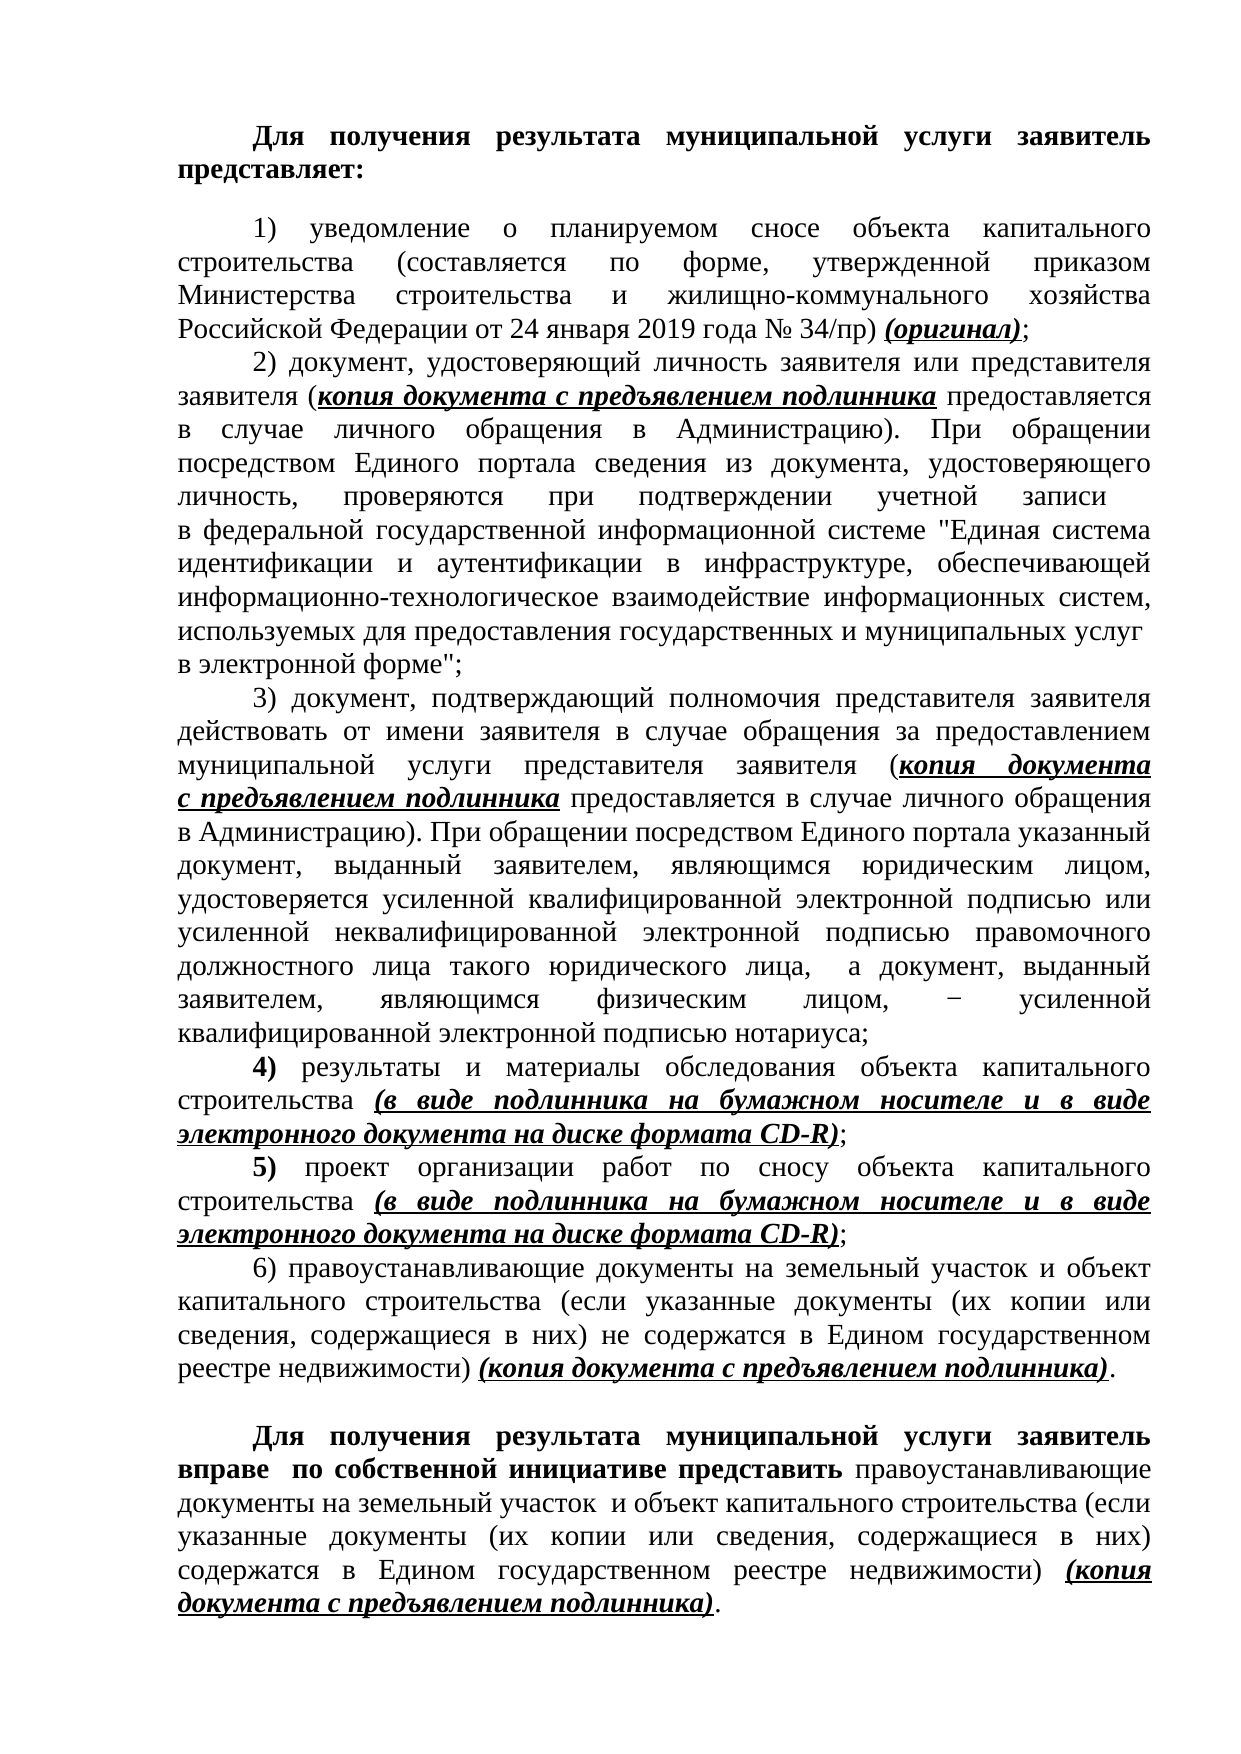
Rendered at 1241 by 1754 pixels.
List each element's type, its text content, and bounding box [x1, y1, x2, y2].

text 6) правоустанавливающие документы на земельный участок и объект капитального строительства (если указанные документы (их копии или сведения, содержащиеся в них) не содержатся в Едином государственном реестре недвижимости) (копия документа с предъявлением подлинника). [177, 1250, 1152, 1384]
text 1) уведомление о планируемом сносе объекта капитального строительства (составляется по форме, утвержденной приказом Министерства строительства и жилищно-коммунального хозяйства Российской Федерации от 24 января 2019 года № 34/пр) (оригинал); [177, 210, 1152, 344]
text Для получения результата муниципальной услуги заявитель вправе по собственной инициативе представить правоустанавливающие документы на земельный участок и объект капитального строительства (если указанные документы (их копии или сведения, содержащиеся в них) содержатся в Едином государственном реестре недвижимости) (копия документа с предъявлением подлинника). [177, 1418, 1152, 1619]
text 2) документ, удостоверяющий личность заявителя или представителя заявителя (копия документа с предъявлением подлинника предоставляется в случае личного обращения в Администрацию). При обращении посредством Единого портала сведения из документа, удостоверяющего личность, проверяются при подтверждении учетной записи в федеральной государственной информационной системе "Единая система идентификации и аутентификации в инфраструктуре, обеспечивающей информационно-технологическое взаимодействие информационных систем, используемых для предоставления государственных и муниципальных услуг в электронной форме"; [177, 344, 1152, 680]
text 5) проект организации работ по сносу объекта капитального строительства (в виде подлинника на бумажном носителе и в виде электронного документа на диске формата CD-R); [177, 1149, 1152, 1250]
text 4) результаты и материалы обследования объекта капитального строительства (в виде подлинника на бумажном носителе и в виде электронного документа на диске формата CD-R); [177, 1049, 1152, 1149]
text Для получения результата муниципальной услуги заявитель представляет: [177, 118, 1152, 185]
text 3) документ, подтверждающий полномочия представителя заявителя действовать от имени заявителя в случае обращения за предоставлением муниципальной услуги представителя заявителя (копия документа с предъявлением подлинника предоставляется в случае личного обращения в Администрацию). При обращении посредством Единого портала указанный документ, выданный заявителем, являющимся юридическим лицом, удостоверяется усиленной квалифицированной электронной подписью или усиленной неквалифицированной электронной подписью правомочного должностного лица такого юридического лица, а документ, выданный заявителем, являющимся физическим лицом, − усиленной квалифицированной электронной подписью нотариуса; [177, 680, 1152, 1049]
